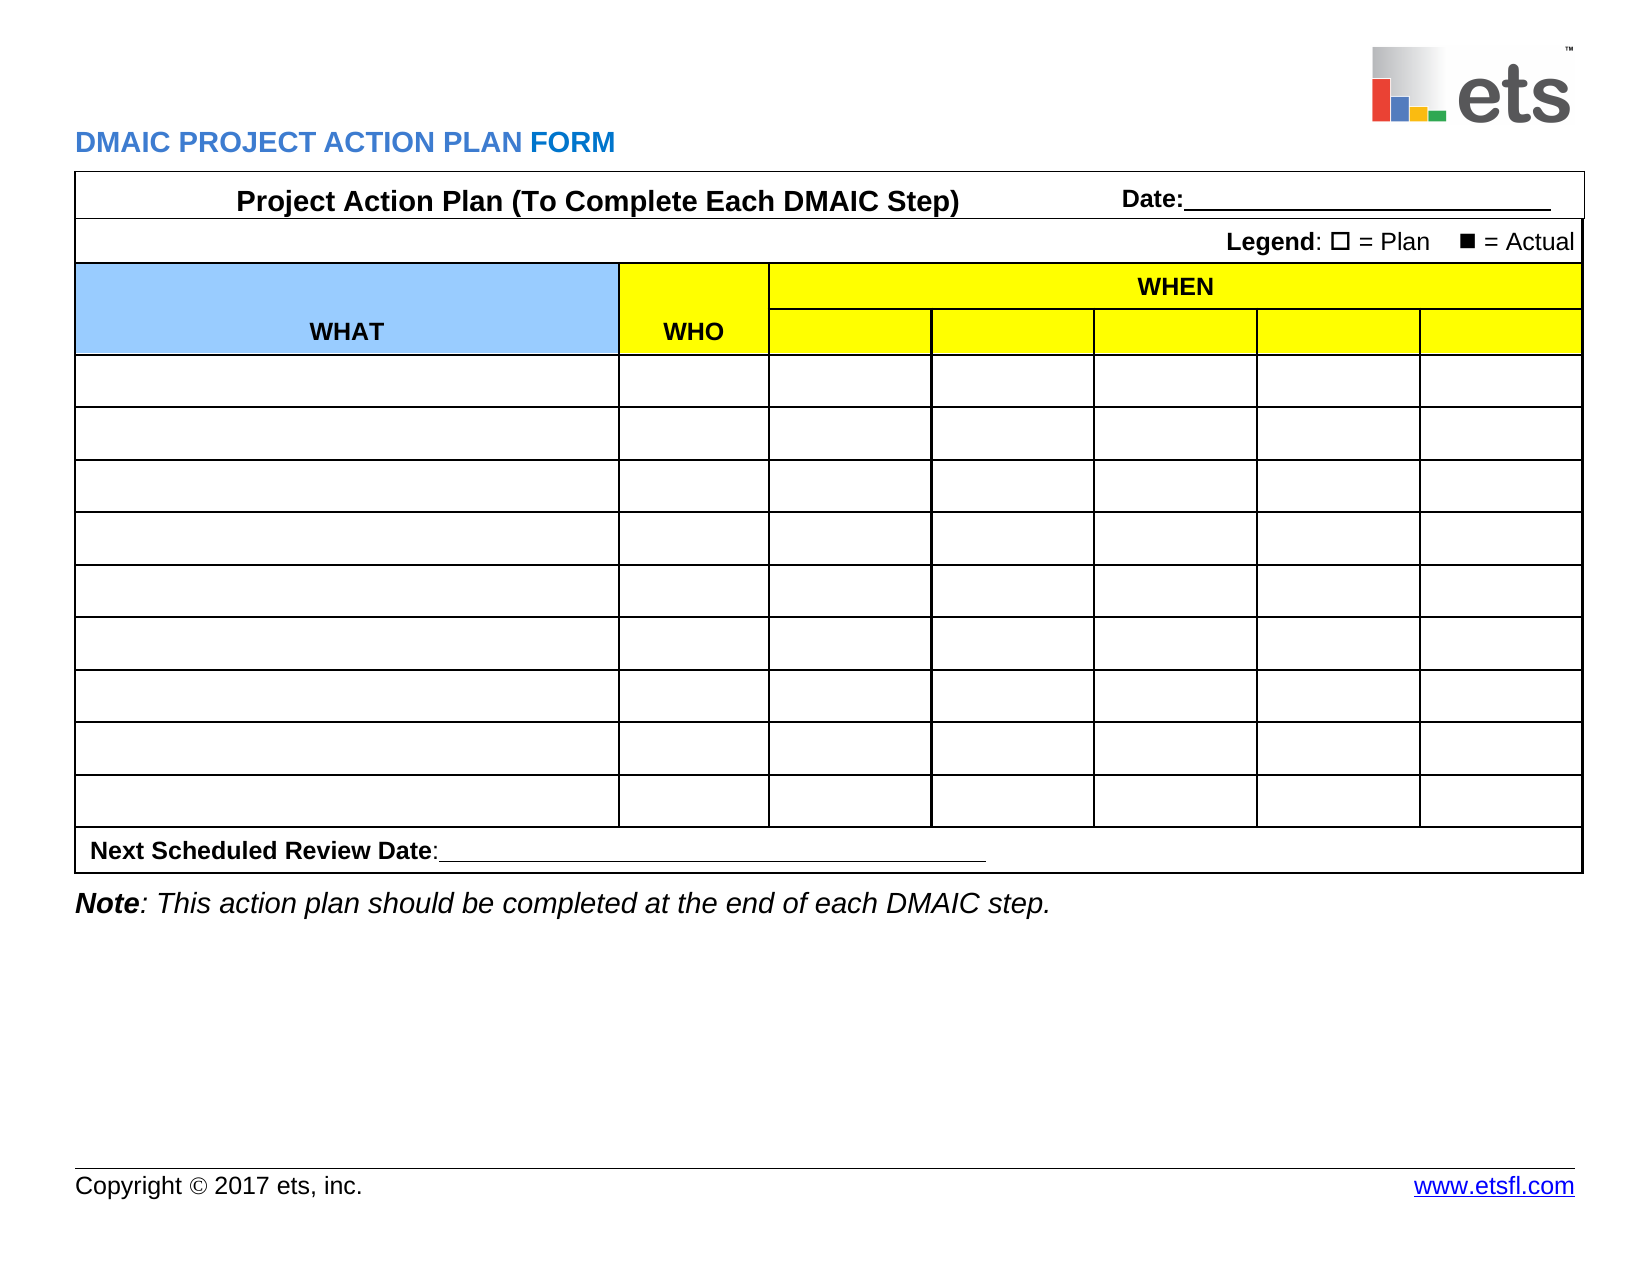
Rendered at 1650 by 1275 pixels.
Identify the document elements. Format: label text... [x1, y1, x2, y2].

table_cell [1421, 408, 1581, 458]
table_cell [1095, 310, 1256, 353]
table_cell [76, 566, 618, 616]
table_cell [1258, 513, 1419, 563]
table_cell [1095, 408, 1256, 458]
table_cell Next Scheduled Review Date: [76, 828, 1581, 872]
picture [1370, 45, 1575, 125]
table_cell [76, 618, 618, 668]
table_cell [933, 310, 1093, 353]
table_cell [1095, 671, 1256, 721]
table_cell [1421, 461, 1581, 511]
table_cell [933, 671, 1093, 721]
table_cell [1095, 461, 1256, 511]
text Note: This action plan should be completed at the end of each DMAIC step. [75, 886, 1575, 920]
table_cell [933, 408, 1093, 458]
table_header Date: [1116, 172, 1584, 218]
table_cell [933, 776, 1093, 826]
table_cell [1095, 618, 1256, 668]
table_cell [770, 671, 930, 721]
table_cell [76, 356, 618, 406]
table_cell [1095, 356, 1256, 406]
table_cell [1258, 310, 1419, 353]
table_header Project Action Plan (To Complete Each DMAIC Step) [76, 172, 1116, 218]
table_cell [76, 776, 618, 826]
table_cell [933, 723, 1093, 773]
table_cell [1258, 618, 1419, 668]
table_cell WHEN [770, 264, 1581, 308]
table_cell [620, 776, 768, 826]
table_cell [933, 461, 1093, 511]
table_cell [620, 671, 768, 721]
table_cell [620, 618, 768, 668]
table_cell [1421, 776, 1581, 826]
table_cell [76, 723, 618, 773]
table_cell [1258, 723, 1419, 773]
table_cell [1258, 356, 1419, 406]
table_cell [1421, 723, 1581, 773]
table_cell [770, 618, 930, 668]
table_cell [933, 618, 1093, 668]
table_cell [1421, 356, 1581, 406]
table_cell [770, 461, 930, 511]
table_cell [1258, 566, 1419, 616]
table_cell [620, 723, 768, 773]
table_cell [1421, 513, 1581, 563]
table_cell [770, 513, 930, 563]
table_cell [620, 461, 768, 511]
table_cell [770, 356, 930, 406]
table_cell [933, 566, 1093, 616]
table_cell [620, 408, 768, 458]
table_cell [1258, 776, 1419, 826]
table_cell [1258, 671, 1419, 721]
table_cell [770, 723, 930, 773]
table_cell [76, 461, 618, 511]
table_cell [76, 671, 618, 721]
table_cell [770, 566, 930, 616]
table_cell [1421, 671, 1581, 721]
table_cell [770, 408, 930, 458]
table_cell [933, 356, 1093, 406]
table_cell WHAT [76, 264, 618, 353]
table_cell [770, 310, 930, 353]
table_cell [933, 513, 1093, 563]
table_cell [1258, 408, 1419, 458]
table_cell [770, 776, 930, 826]
table_cell [1095, 513, 1256, 563]
table_cell WHO [620, 264, 768, 353]
table_cell [1095, 566, 1256, 616]
table_cell [620, 356, 768, 406]
table_cell [620, 566, 768, 616]
table_cell [1258, 461, 1419, 511]
table_cell [620, 513, 768, 563]
table_cell [1421, 310, 1581, 353]
table_cell [1421, 566, 1581, 616]
table_cell [76, 513, 618, 563]
table_cell [1095, 776, 1256, 826]
table_cell [76, 408, 618, 458]
table_cell [1421, 618, 1581, 668]
table_cell Legend: = Plan = Actual [76, 219, 1581, 262]
table_cell [1095, 723, 1256, 773]
